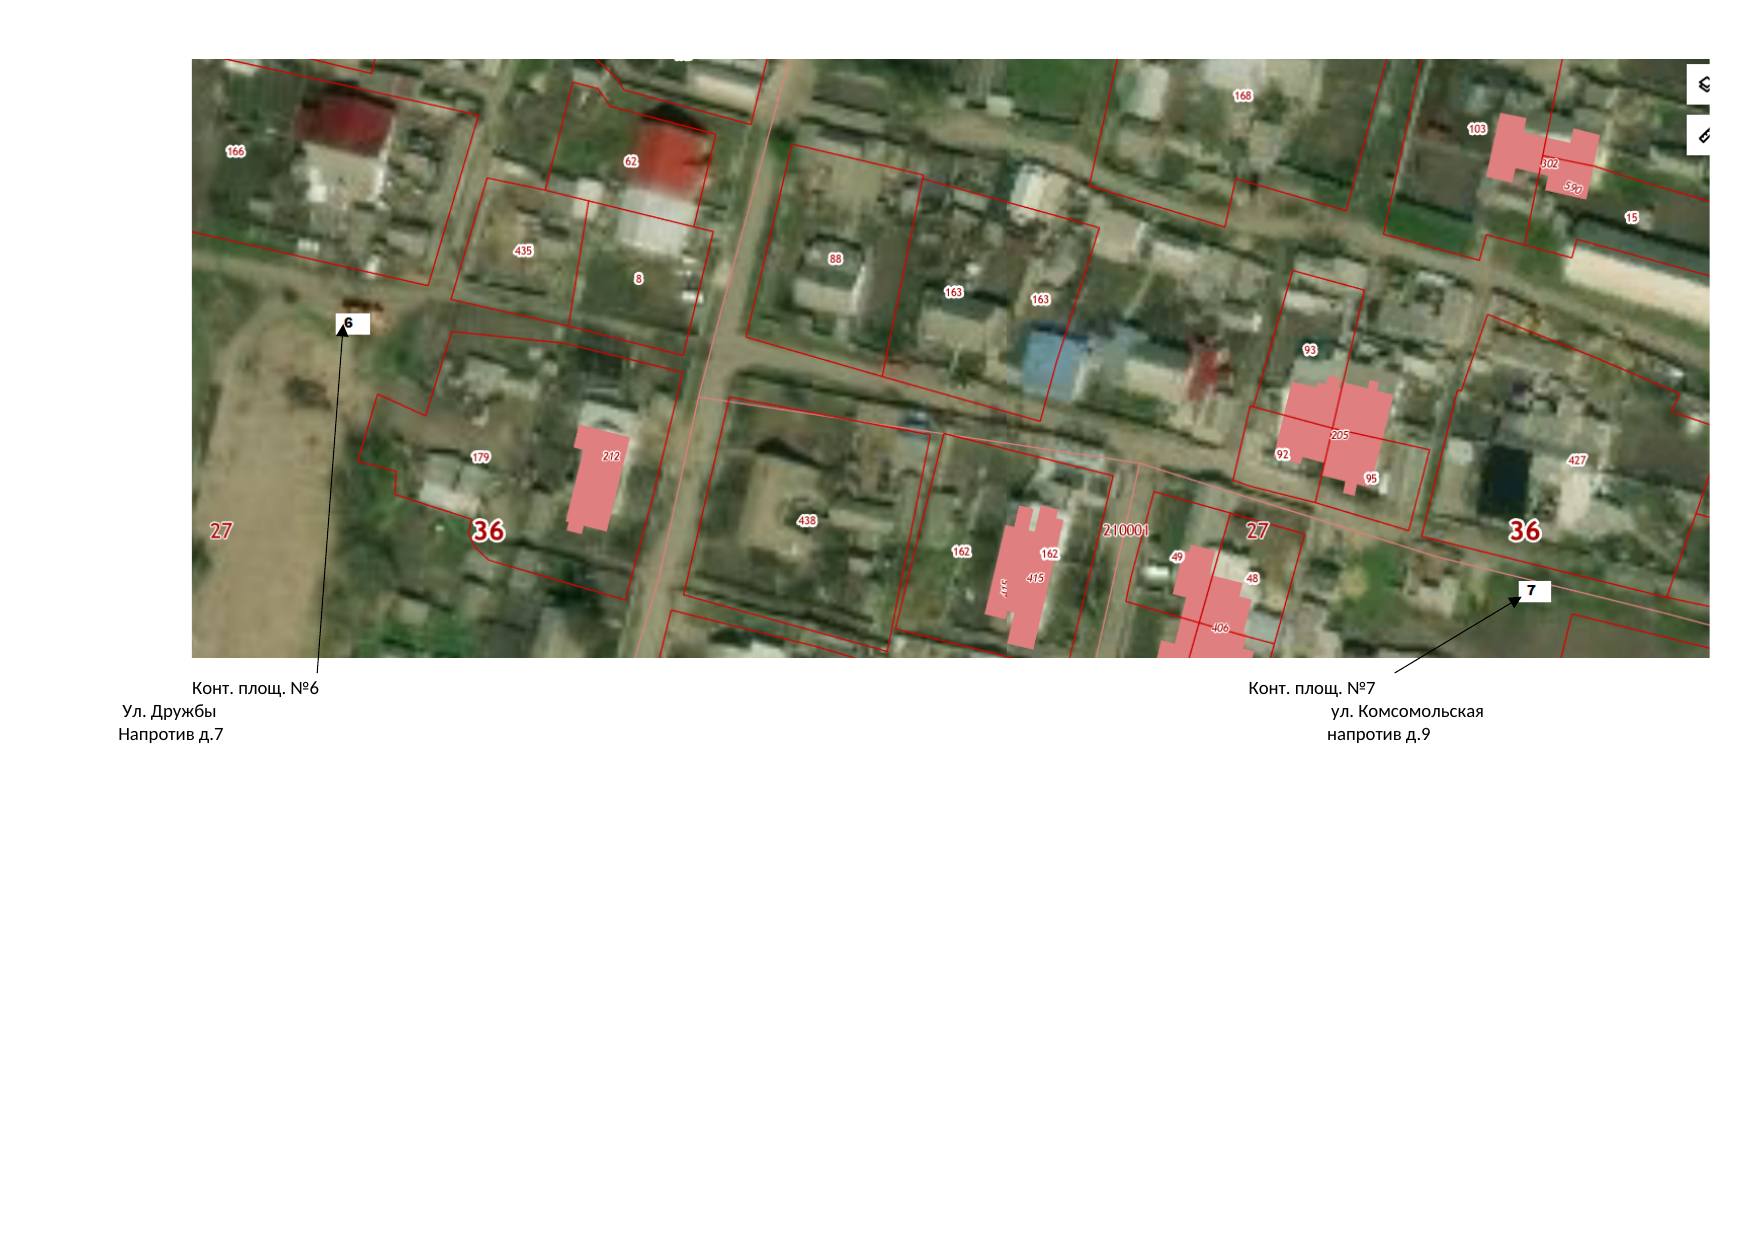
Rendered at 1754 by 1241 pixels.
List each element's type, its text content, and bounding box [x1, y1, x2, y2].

picture [191, 59, 1710, 658]
text Ул. Дружбы ул. Комсомольская [118, 699, 1636, 722]
text Напротив д.7 напротив д.9 [118, 722, 1636, 745]
text Конт. площ. №6 Конт. площ. №7 [118, 676, 1636, 699]
